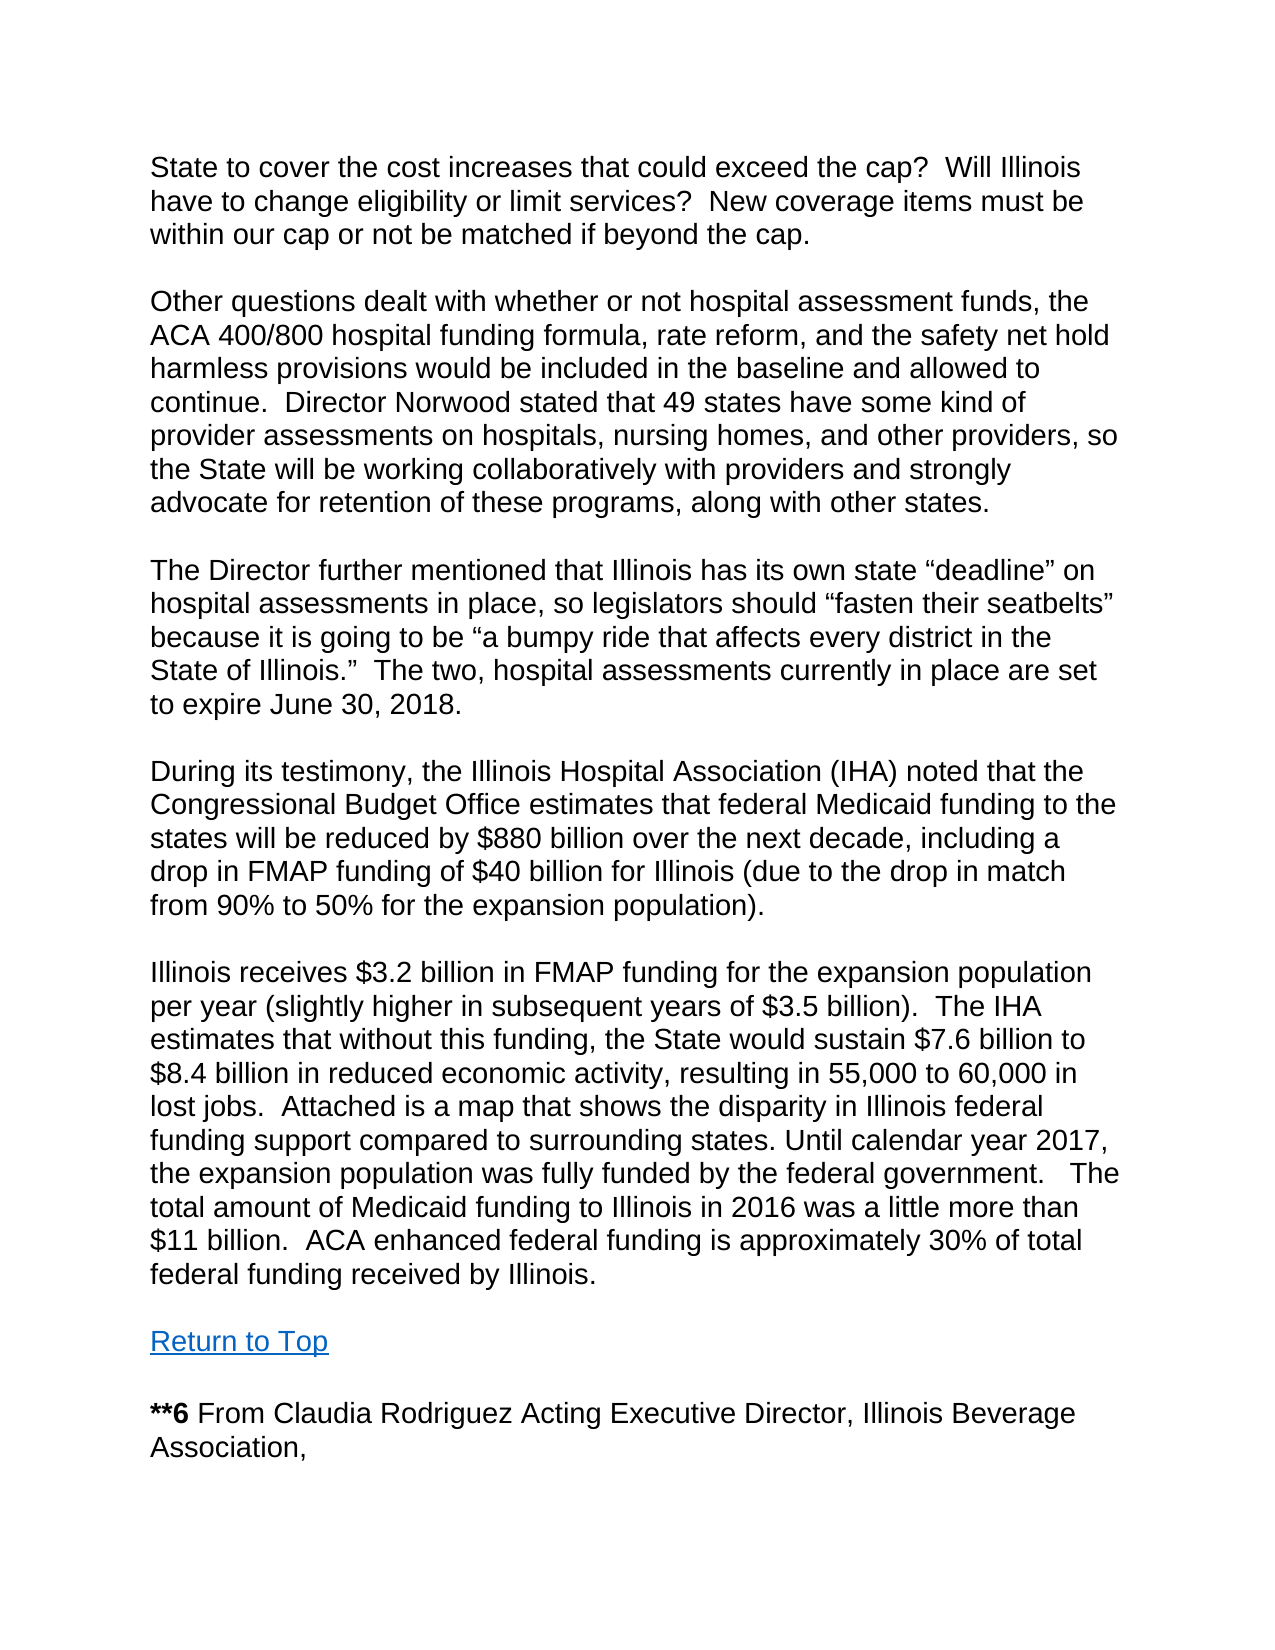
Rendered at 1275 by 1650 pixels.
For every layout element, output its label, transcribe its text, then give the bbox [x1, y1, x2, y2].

text The Director further mentioned that Illinois has its own state “deadline” on hospital assessments in place, so legislators should “fasten their seatbelts” because it is going to be “a bumpy ride that affects every district in the State of Illinois.” The two, hospital assessments currently in place are set to expire June 30, 2018. [150, 552, 1125, 720]
text Other questions dealt with whether or not hospital assessment funds, the ACA 400/800 hospital funding formula, rate reform, and the safety net hold harmless provisions would be included in the baseline and allowed to continue. Director Norwood stated that 49 states have some kind of provider assessments on hospitals, nursing homes, and other providers, so the State will be working collaboratively with providers and strongly advocate for retention of these programs, along with other states. [150, 284, 1125, 519]
text Return to Top [150, 1324, 1125, 1357]
text During its testimony, the Illinois Hospital Association (IHA) noted that the Congressional Budget Office estimates that federal Medicaid funding to the states will be reduced by $880 billion over the next decade, including a drop in FMAP funding of $40 billion for Illinois (due to the drop in match from 90% to 50% for the expansion population). [150, 754, 1125, 921]
text **6 From Claudia Rodriguez Acting Executive Director, Illinois Beverage Association, [150, 1396, 1125, 1463]
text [150, 150, 1125, 251]
text Illinois receives $3.2 billion in FMAP funding for the expansion population per year (slightly higher in subsequent years of $3.5 billion). The IHA estimates that without this funding, the State would sustain $7.6 billion to $8.4 billion in reduced economic activity, resulting in 55,000 to 60,000 in lost jobs. Attached is a map that shows the disparity in Illinois federal funding support compared to surrounding states. Until calendar year 2017, the expansion population was fully funded by the federal government. The total amount of Medicaid funding to Illinois in 2016 was a little more than $11 billion. ACA enhanced federal funding is approximately 30% of total federal funding received by Illinois. [150, 955, 1125, 1290]
